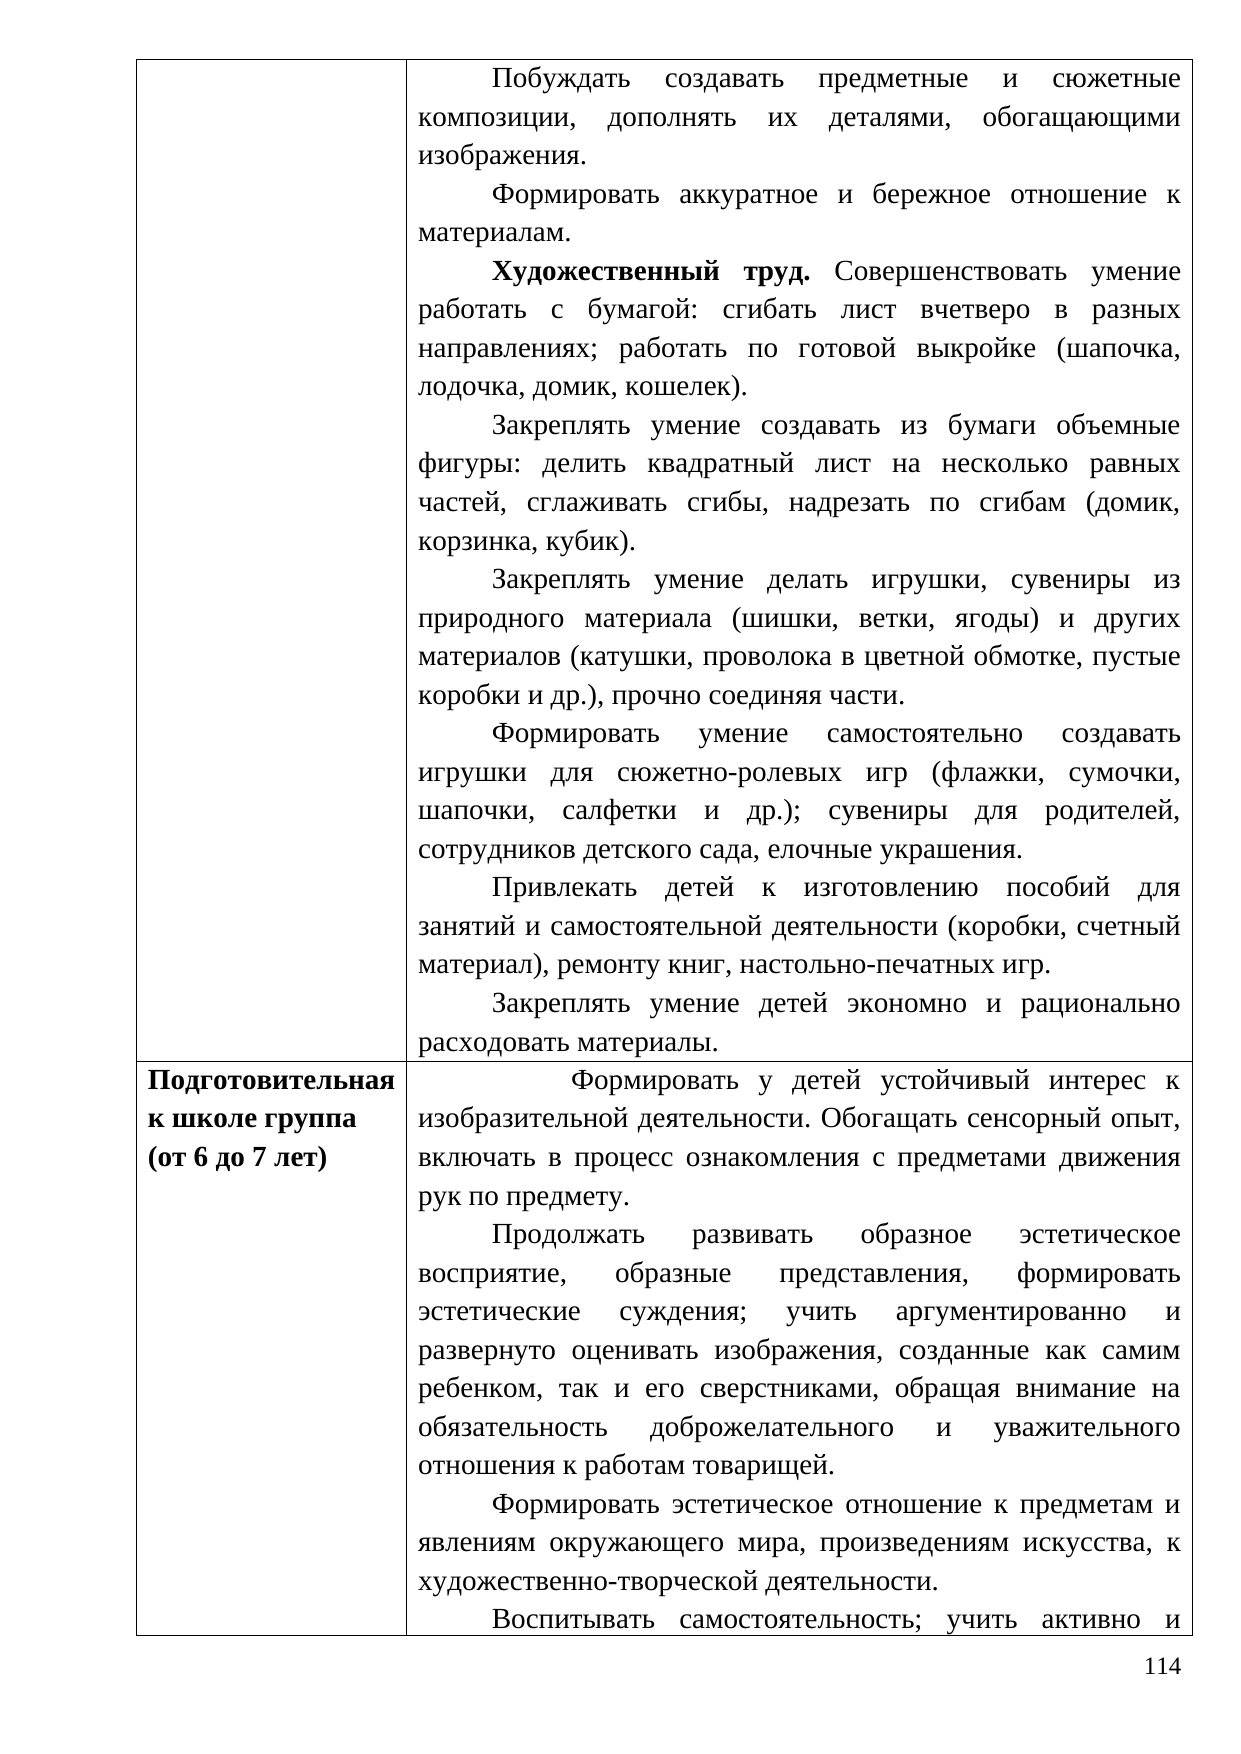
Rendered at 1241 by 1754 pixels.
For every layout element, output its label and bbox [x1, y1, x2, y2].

table_cell [137, 60, 406, 1061]
table_cell [407, 1062, 1192, 1635]
table_cell [137, 1062, 406, 1635]
table_cell [407, 60, 1192, 1061]
